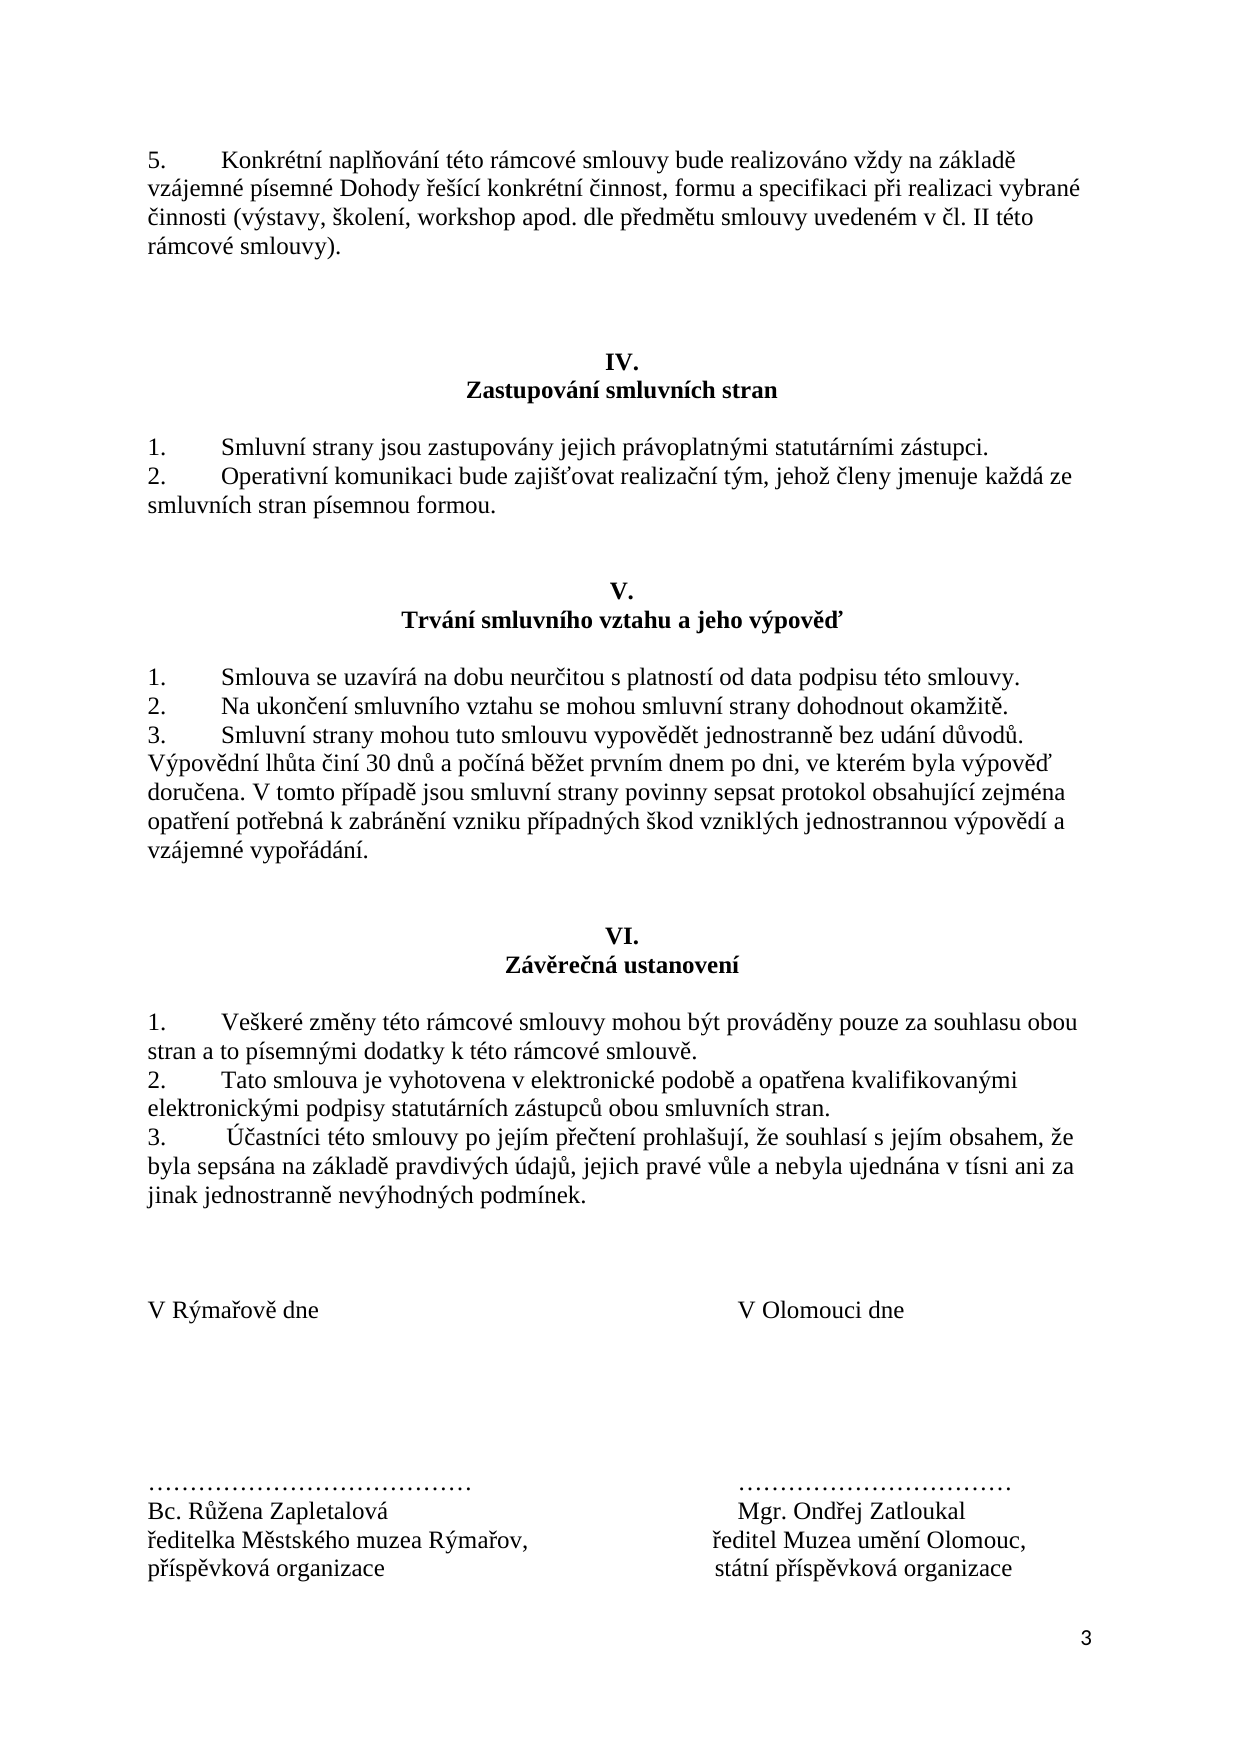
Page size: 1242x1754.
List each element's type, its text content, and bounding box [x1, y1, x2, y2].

text 5. Konkrétní naplňování této rámcové smlouvy bude realizováno vždy na základě vzájemné písemné Dohody řešící konkrétní činnost, formu a specifikaci při realizaci vybrané činnosti (výstavy, školení, workshop apod. dle předmětu smlouvy uvedeném v čl. II této rámcové smlouvy). [147, 145, 1085, 260]
text 1. Veškeré změny této rámcové smlouvy mohou být prováděny pouze za souhlasu obou stran a to písemnými dodatky k této rámcové smlouvě. [147, 1007, 1082, 1065]
text Zastupování smluvních stran [460, 375, 783, 404]
text 1. Smluvní strany jsou zastupovány jejich právoplatnými statutárními zástupci. [147, 432, 1108, 461]
text VI. [599, 921, 645, 950]
text 2. Tato smlouva je vyhotovena v elektronické podobě a opatřena kvalifikovanými elektronickými podpisy statutárních zástupců obou smluvních stran. [147, 1065, 1023, 1122]
text 2. Na ukončení smluvního vztahu se mohou smluvní strany dohodnout okamžitě. [147, 691, 1108, 720]
text Trvání smluvního vztahu a jeho výpověď [396, 605, 847, 634]
text V Rýmařově dne V Olomouci dne [147, 1295, 1108, 1323]
text 2. Operativní komunikaci bude zajišťovat realizační tým, jehož členy jmenuje každá ze smluvních stran písemnou formou. [147, 461, 1077, 518]
text 1. Smlouva se uzavírá na dobu neurčitou s platností od data podpisu této smlouvy. [147, 662, 1108, 691]
text V. [604, 576, 639, 605]
text 3. Účastníci této smlouvy po jejím přečtení prohlašují, že souhlasí s jejím obsahem, že byla sepsána na základě pravdivých údajů, jejich pravé vůle a nebyla ujednána v tísni ani za jinak jednostranně nevýhodných podmínek. [147, 1122, 1074, 1208]
text Závěrečná ustanovení [499, 950, 744, 979]
text ………………………………… …………………………… Bc. Růžena Zapletalová Mgr. Ondřej Zatloukal ředitelka Městského muzea Rýmařov, ředitel Muzea umění Olomouc, příspěvková organizace státní příspěvková organizace [147, 1467, 1034, 1582]
text 3. Smluvní strany mohou tuto smlouvu vypovědět jednostranně bez udání důvodů. Výpovědní lhůta činí 30 dnů a počíná běžet prvním dnem po dni, ve kterém byla výpověď doručena. V tomto případě jsou smluvní strany povinny sepsat protokol obsahující zejména opatření potřebná k zabránění vzniku případných škod vzniklých jednostrannou výpovědí a vzájemné vypořádání. [147, 720, 1070, 863]
text IV. [599, 347, 644, 375]
